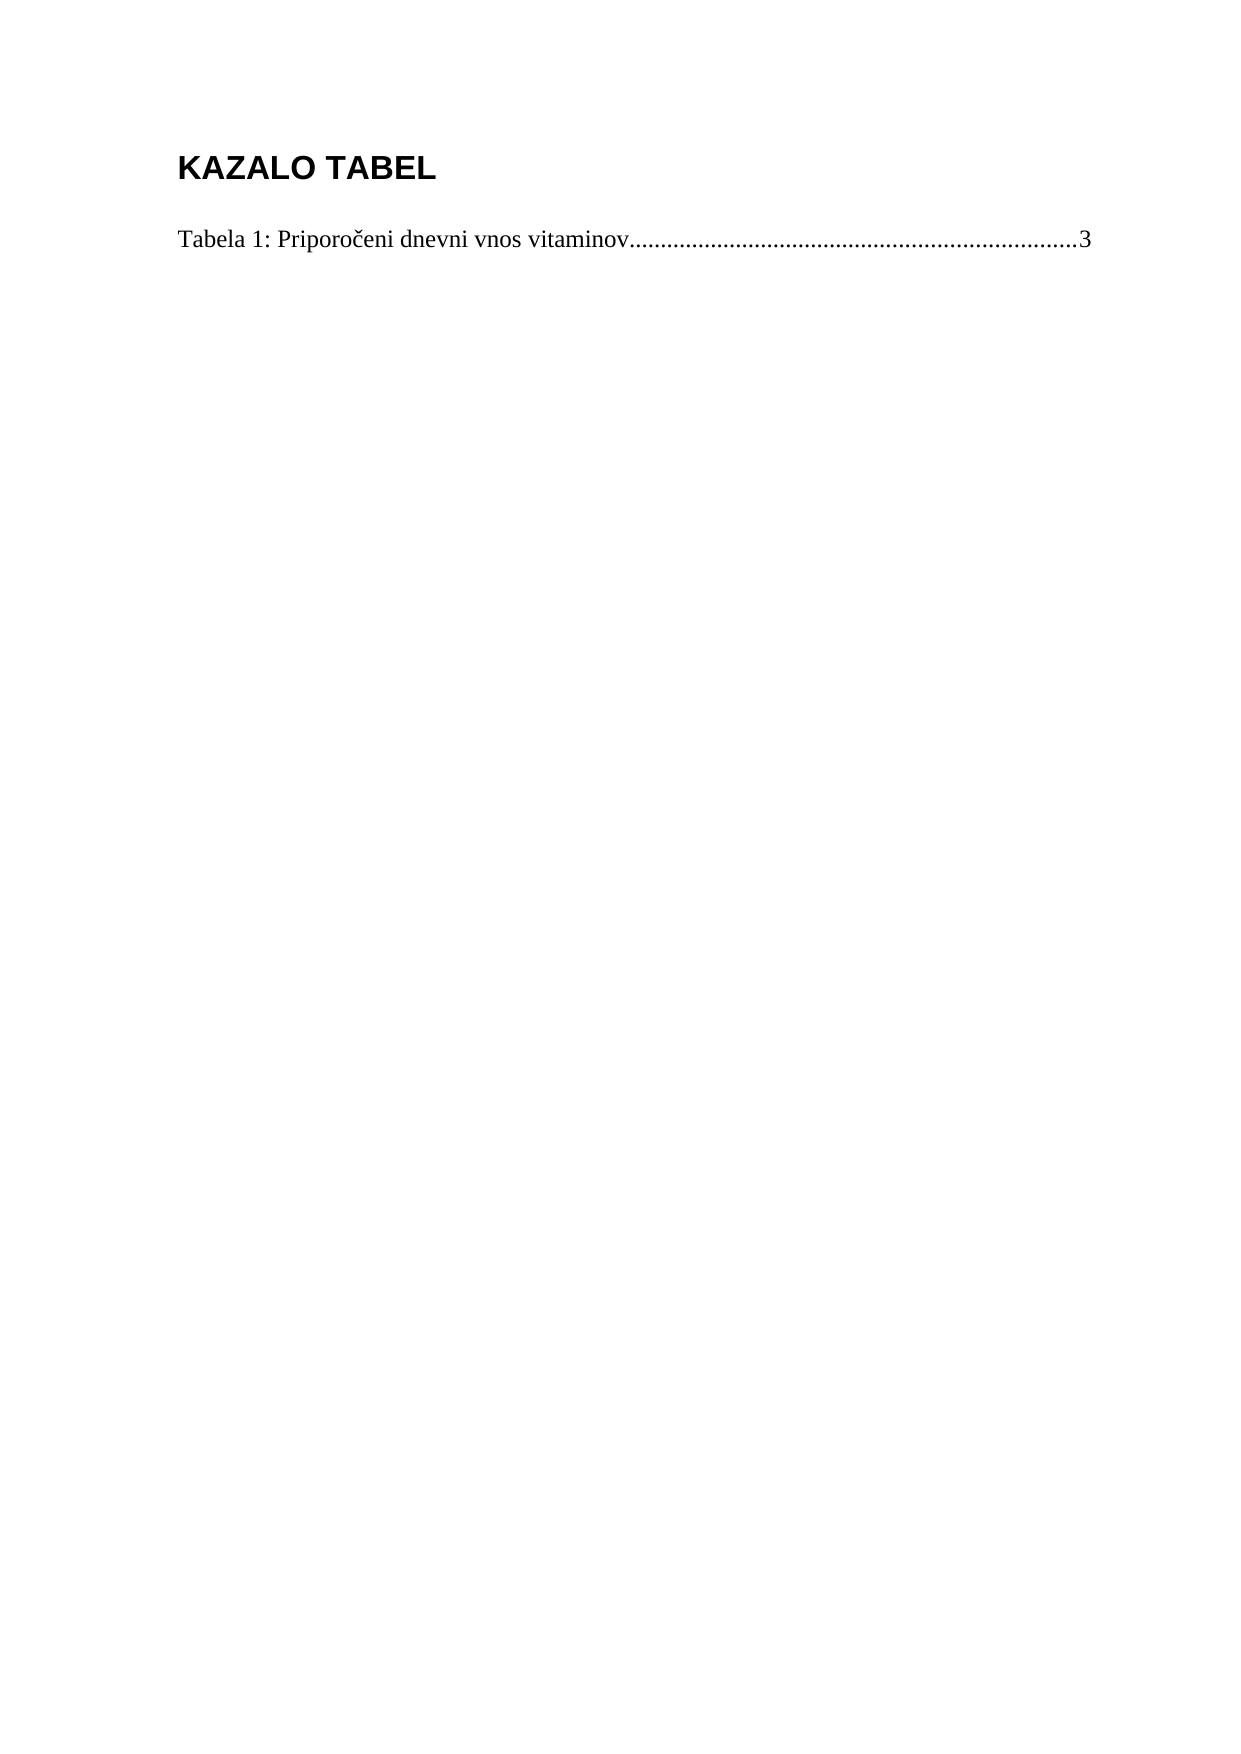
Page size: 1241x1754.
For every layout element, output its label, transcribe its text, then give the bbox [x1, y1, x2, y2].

text KAZALO TABEL [177, 148, 1092, 186]
text Tabela 1: Priporočeni dnevni vnos vitaminov 3 [177, 224, 1092, 252]
